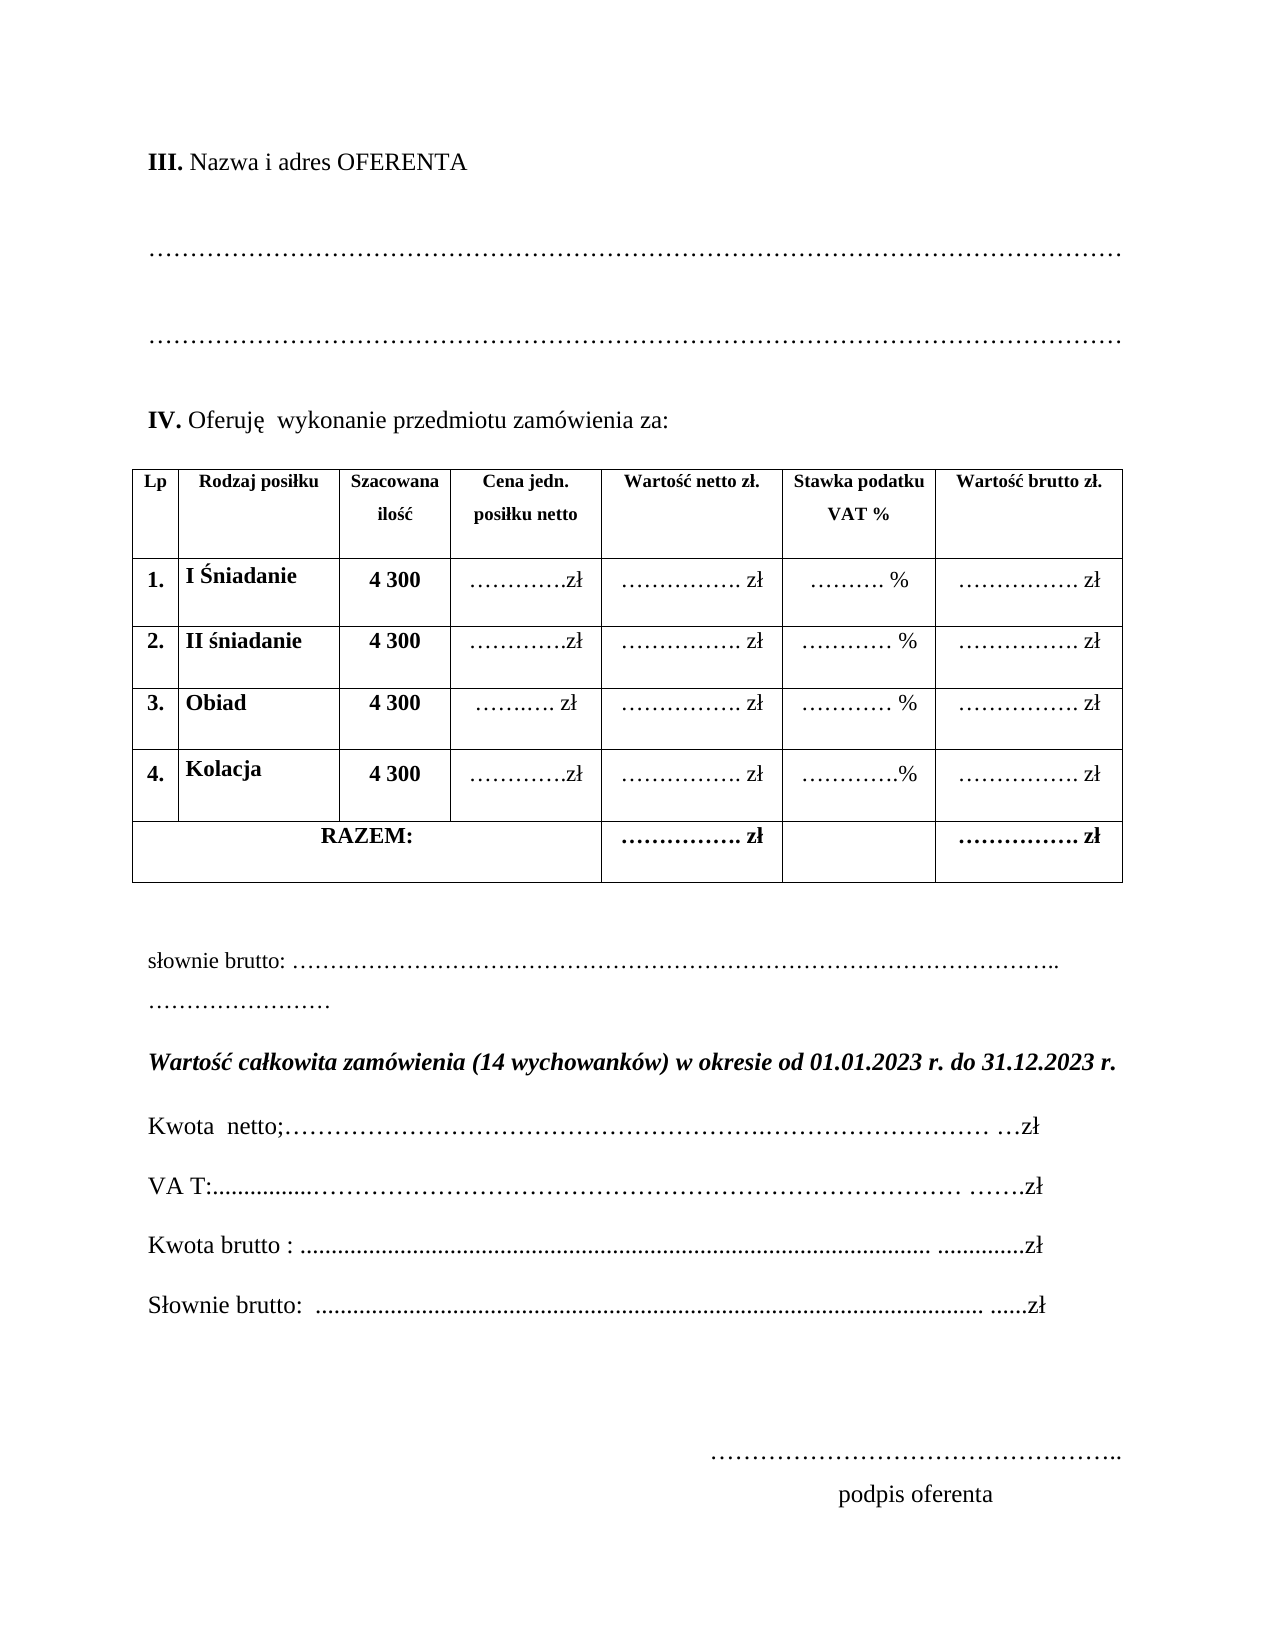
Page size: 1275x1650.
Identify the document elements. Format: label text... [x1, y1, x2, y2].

table_cell ………….zł [451, 750, 601, 821]
table_cell ……………. zł [936, 559, 1122, 626]
table_cell ……………. zł [602, 822, 782, 882]
table_cell ……………. zł [936, 627, 1122, 688]
table_cell RAZEM: [133, 822, 601, 882]
text słownie brutto: ………………………………………………………………………………………..…………………… [148, 947, 1137, 1013]
text III. Nazwa i adres OFERENTA [148, 147, 1137, 176]
table_cell ……………. zł [602, 750, 782, 821]
table_cell 3. [133, 689, 178, 749]
table_cell 4 300 [340, 750, 450, 821]
table_cell …….…. zł [451, 689, 601, 749]
table_cell ……………. zł [602, 627, 782, 688]
table_cell 4 300 [340, 559, 450, 626]
table_cell ……………. zł [936, 689, 1122, 749]
text IV. Oferuję wykonanie przedmiotu zamówienia za: [148, 405, 1137, 434]
text podpis oferenta [694, 1479, 1137, 1508]
text Słownie brutto: ........................................................................................................... ......zł [148, 1290, 1137, 1319]
table_header Wartość netto zł. [602, 470, 782, 558]
table_header Lp [133, 470, 178, 558]
table_header Szacowana ilość [340, 470, 450, 558]
table_cell 2. [133, 627, 178, 688]
table_cell ………….zł [451, 559, 601, 626]
text ……………………………………………………………………………………………………… [148, 320, 1137, 348]
text VA T:................…………………………………………………………………… …….zł [148, 1171, 1137, 1199]
table_cell ………….% [783, 750, 935, 821]
table_cell 4 300 [340, 689, 450, 749]
table_header Stawka podatku VAT % [783, 470, 935, 558]
table_header Rodzaj posiłku [179, 470, 339, 558]
table_cell 4. [133, 750, 178, 821]
table_header Wartość brutto zł. [936, 470, 1122, 558]
text Wartość całkowita zamówienia (14 wychowanków) w okresie od 01.01.2023 r. do 31.12.2023 r. [148, 1047, 1137, 1076]
text Kwota brutto : ..................................................................................................... ..............zł [148, 1231, 1137, 1259]
table_cell ………… % [783, 627, 935, 688]
table_cell Obiad [179, 689, 339, 749]
table_cell I Śniadanie [179, 559, 339, 626]
table_cell II śniadanie [179, 627, 339, 688]
text ………………………………………….. [694, 1436, 1137, 1465]
table_cell Kolacja [179, 750, 339, 821]
table_cell ……………. zł [936, 750, 1122, 821]
table_cell ………… % [783, 689, 935, 749]
table_cell ……………. zł [602, 689, 782, 749]
table_cell ………. % [783, 559, 935, 626]
text ……………………………………………………………………………………………………… [148, 233, 1137, 262]
table_header Cena jedn. posiłku netto [451, 470, 601, 558]
table_cell 4 300 [340, 627, 450, 688]
table_cell 1. [133, 559, 178, 626]
table_cell ………….zł [451, 627, 601, 688]
table_cell ……………. zł [936, 822, 1122, 882]
text Kwota netto;………………………………………………….……………………… …zł [148, 1111, 1137, 1140]
table_cell ……………. zł [602, 559, 782, 626]
table_cell [783, 822, 935, 882]
